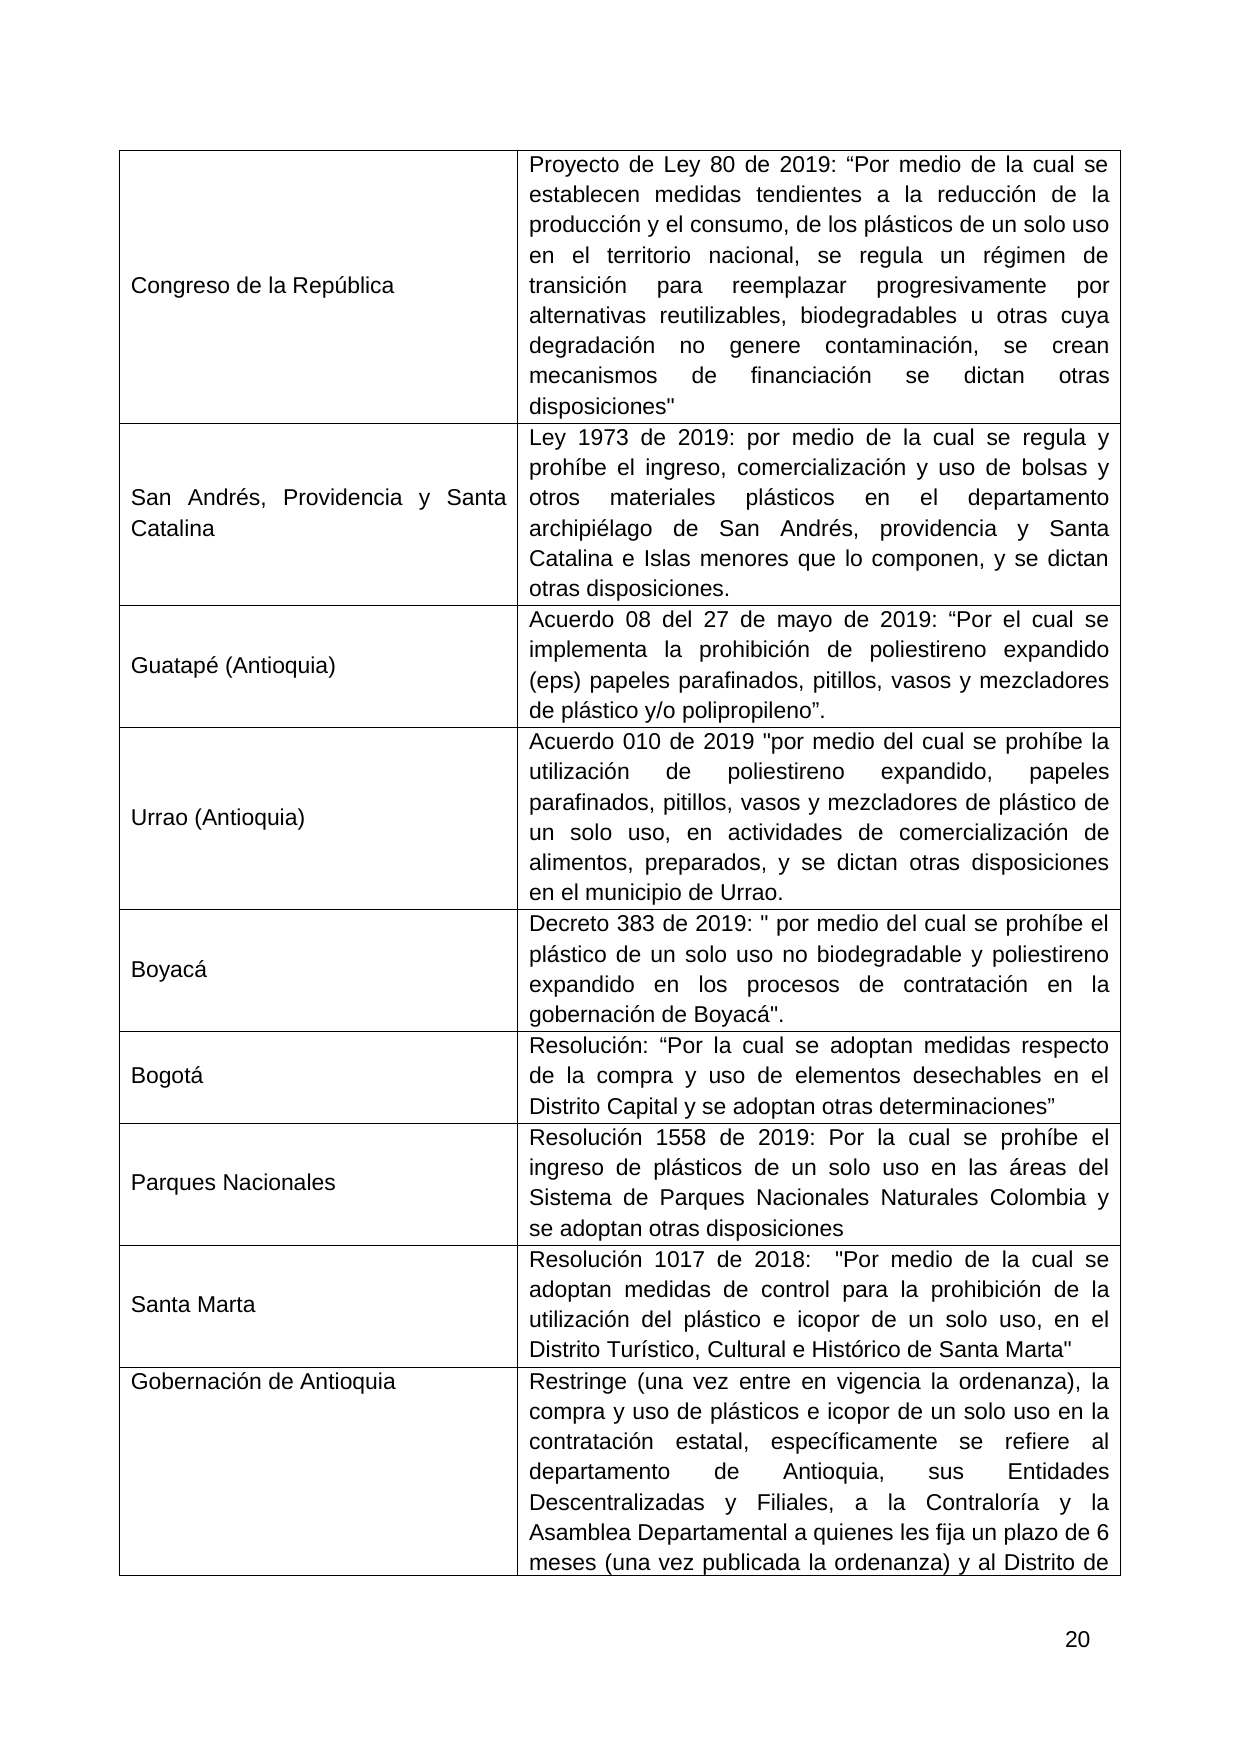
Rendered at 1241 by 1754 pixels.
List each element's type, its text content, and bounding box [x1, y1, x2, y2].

table_cell Resolución: “Por la cual se adoptan medidas respecto de la compra y uso de elementos desechables en el Distrito Capital y se adoptan otras determinaciones” [518, 1032, 1120, 1123]
table_cell Resolución 1558 de 2019: Por la cual se prohíbe el ingreso de plásticos de un solo uso en las áreas del Sistema de Parques Nacionales Naturales Colombia y se adoptan otras disposiciones [518, 1124, 1120, 1245]
table_cell San Andrés, Providencia y Santa Catalina [120, 424, 517, 605]
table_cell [120, 151, 517, 423]
table_cell Proyecto de Ley 80 de 2019: “Por medio de la cual se establecen medidas tendientes a la reducción de la producción y el consumo, de los plásticos de un solo uso en el territorio nacional, se regula un régimen de transición para reemplazar progresivamente por alternativas reutilizables, biodegradables u otras cuya degradación no genere contaminación, se crean mecanismos de financiación se dictan otras disposiciones" [518, 151, 1120, 423]
table_cell Santa Marta [120, 1246, 517, 1367]
table_cell Guatapé (Antioquia) [120, 606, 517, 727]
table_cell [518, 1368, 1120, 1575]
table_cell Resolución 1017 de 2018: "Por medio de la cual se adoptan medidas de control para la prohibición de la utilización del plástico e icopor de un solo uso, en el Distrito Turístico, Cultural e Histórico de Santa Marta" [518, 1246, 1120, 1367]
table_cell Boyacá [120, 910, 517, 1031]
table_cell Bogotá [120, 1032, 517, 1123]
table_cell Acuerdo 08 del 27 de mayo de 2019: “Por el cual se implementa la prohibición de poliestireno expandido (eps) papeles parafinados, pitillos, vasos y mezcladores de plástico y/o polipropileno”. [518, 606, 1120, 727]
table_cell Urrao (Antioquia) [120, 728, 517, 909]
table_cell Parques Nacionales [120, 1124, 517, 1245]
table_cell Acuerdo 010 de 2019 "por medio del cual se prohíbe la utilización de poliestireno expandido, papeles parafinados, pitillos, vasos y mezcladores de plástico de un solo uso, en actividades de comercialización de alimentos, preparados, y se dictan otras disposiciones en el municipio de Urrao. [518, 728, 1120, 909]
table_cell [120, 1368, 517, 1575]
table_cell Decreto 383 de 2019: " por medio del cual se prohíbe el plástico de un solo uso no biodegradable y poliestireno expandido en los procesos de contratación en la gobernación de Boyacá". [518, 910, 1120, 1031]
table_cell Ley 1973 de 2019: por medio de la cual se regula y prohíbe el ingreso, comercialización y uso de bolsas y otros materiales plásticos en el departamento archipiélago de San Andrés, providencia y Santa Catalina e Islas menores que lo componen, y se dictan otras disposiciones. [518, 424, 1120, 605]
